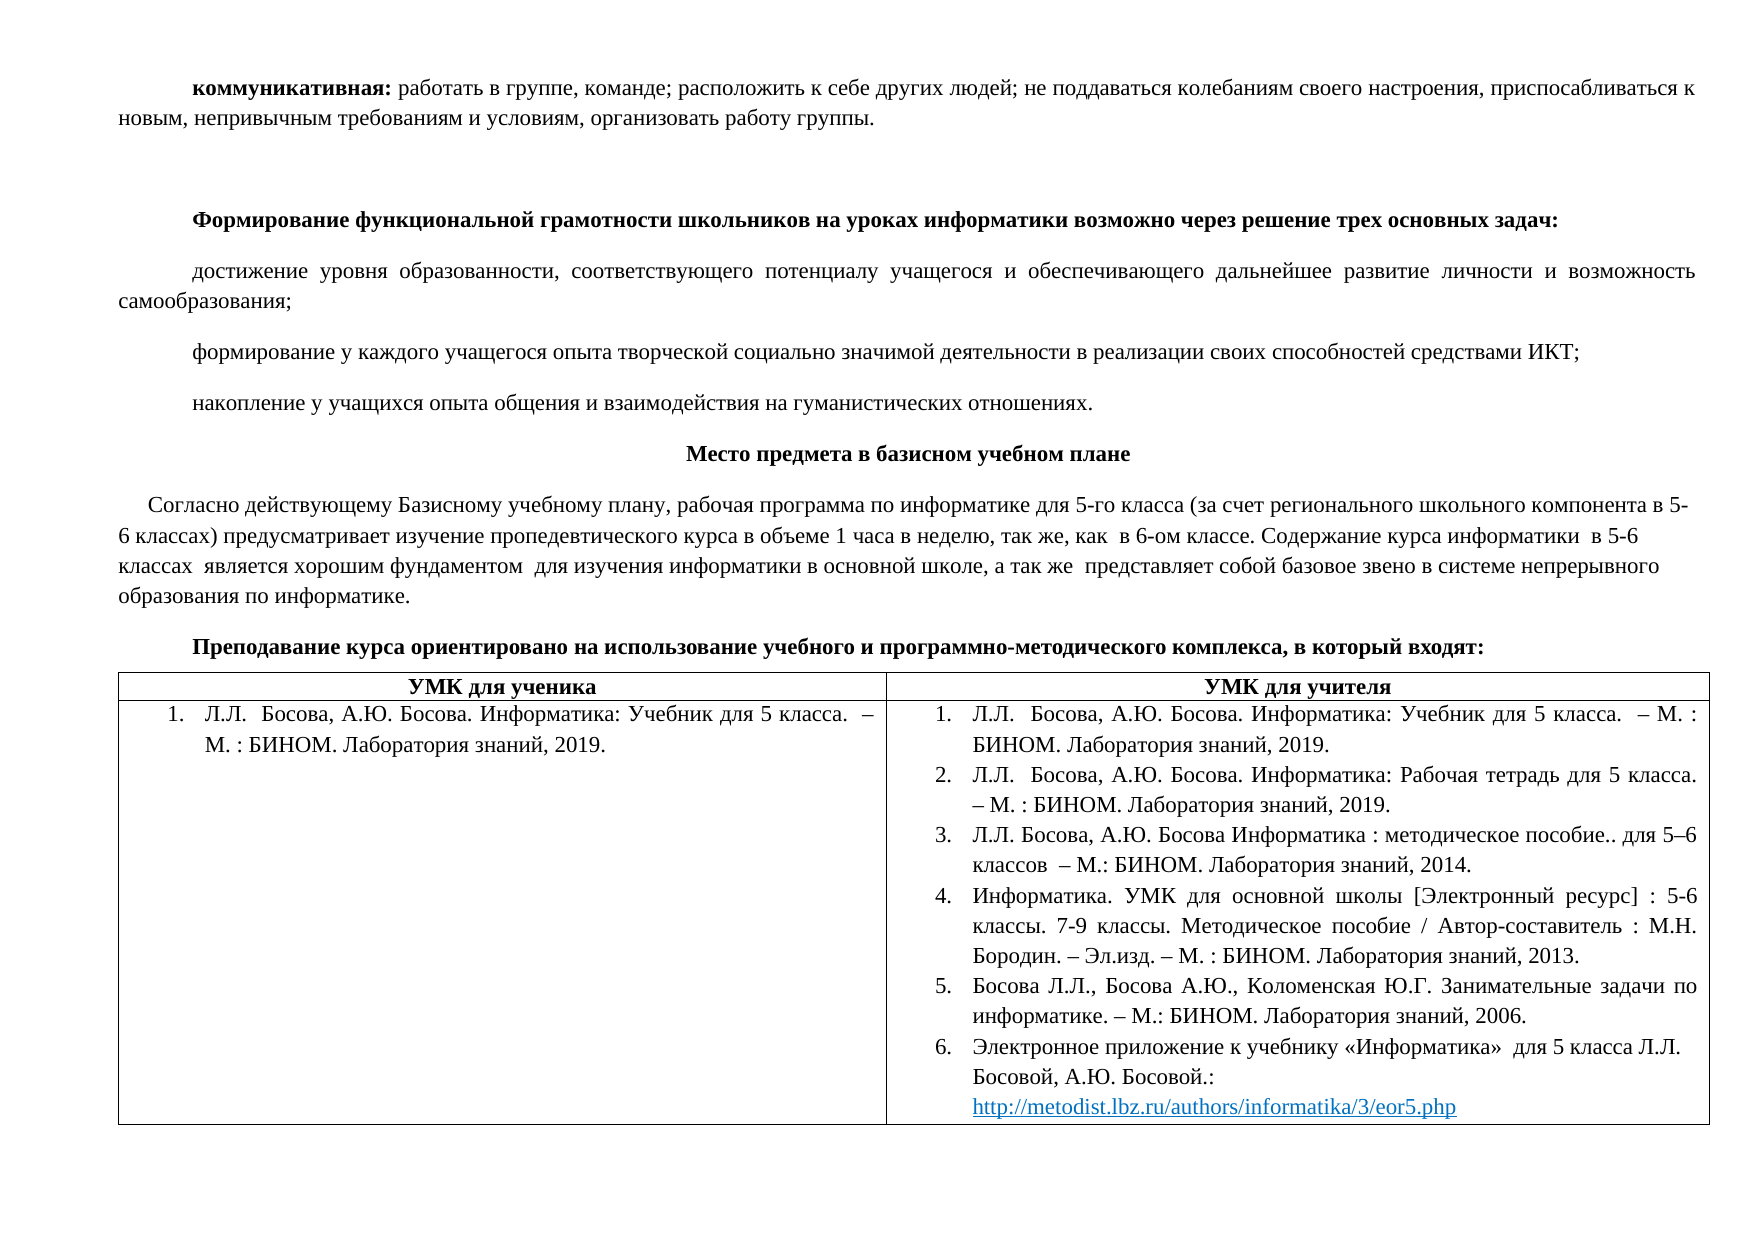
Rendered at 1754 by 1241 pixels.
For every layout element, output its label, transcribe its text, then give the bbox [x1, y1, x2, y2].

text накопление у учащихся опыта общения и взаимодействия на гуманистических отношениях. [118, 389, 1698, 416]
text достижение уровня образованности, соответствующего потенциалу учащегося и обеспечивающего дальнейшее развитие личности и возможность самообразования; [118, 257, 1698, 314]
table_header УМК для учителя [887, 673, 1709, 699]
text коммуникативная: работать в группе, команде; расположить к себе других людей; не поддаваться колебаниям своего настроения, приспосабливаться к новым, непривычным требованиям и условиям, организовать работу группы. [118, 74, 1698, 130]
text Формирование функциональной грамотности школьников на уроках информатики возможно через решение трех основных задач: [118, 206, 1698, 232]
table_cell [119, 701, 886, 1123]
text Согласно действующему Базисному учебному плану, рабочая программа по информатике для 5-го класса (за счет регионального школьного компонента в 5-6 классах) предусматривает изучение пропедевтического курса в объеме 1 часа в неделю, так же, как в 6-ом классе. Содержание курса информатики в 5-6 классах является хорошим фундаментом для изучения информатики в основной школе, а так же представляет собой базовое звено в системе непрерывного образования по информатике. [118, 492, 1698, 608]
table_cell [887, 701, 1709, 1123]
subtitle Преподавание курса ориентировано на использование учебного и программно-методического комплекса, в который входят: [118, 633, 1698, 659]
text формирование у каждого учащегося опыта творческой социально значимой деятельности в реализации своих способностей средствами ИКТ; [118, 338, 1698, 365]
table_header УМК для ученика [119, 673, 886, 699]
text Место предмета в базисном учебном плане [118, 441, 1698, 467]
